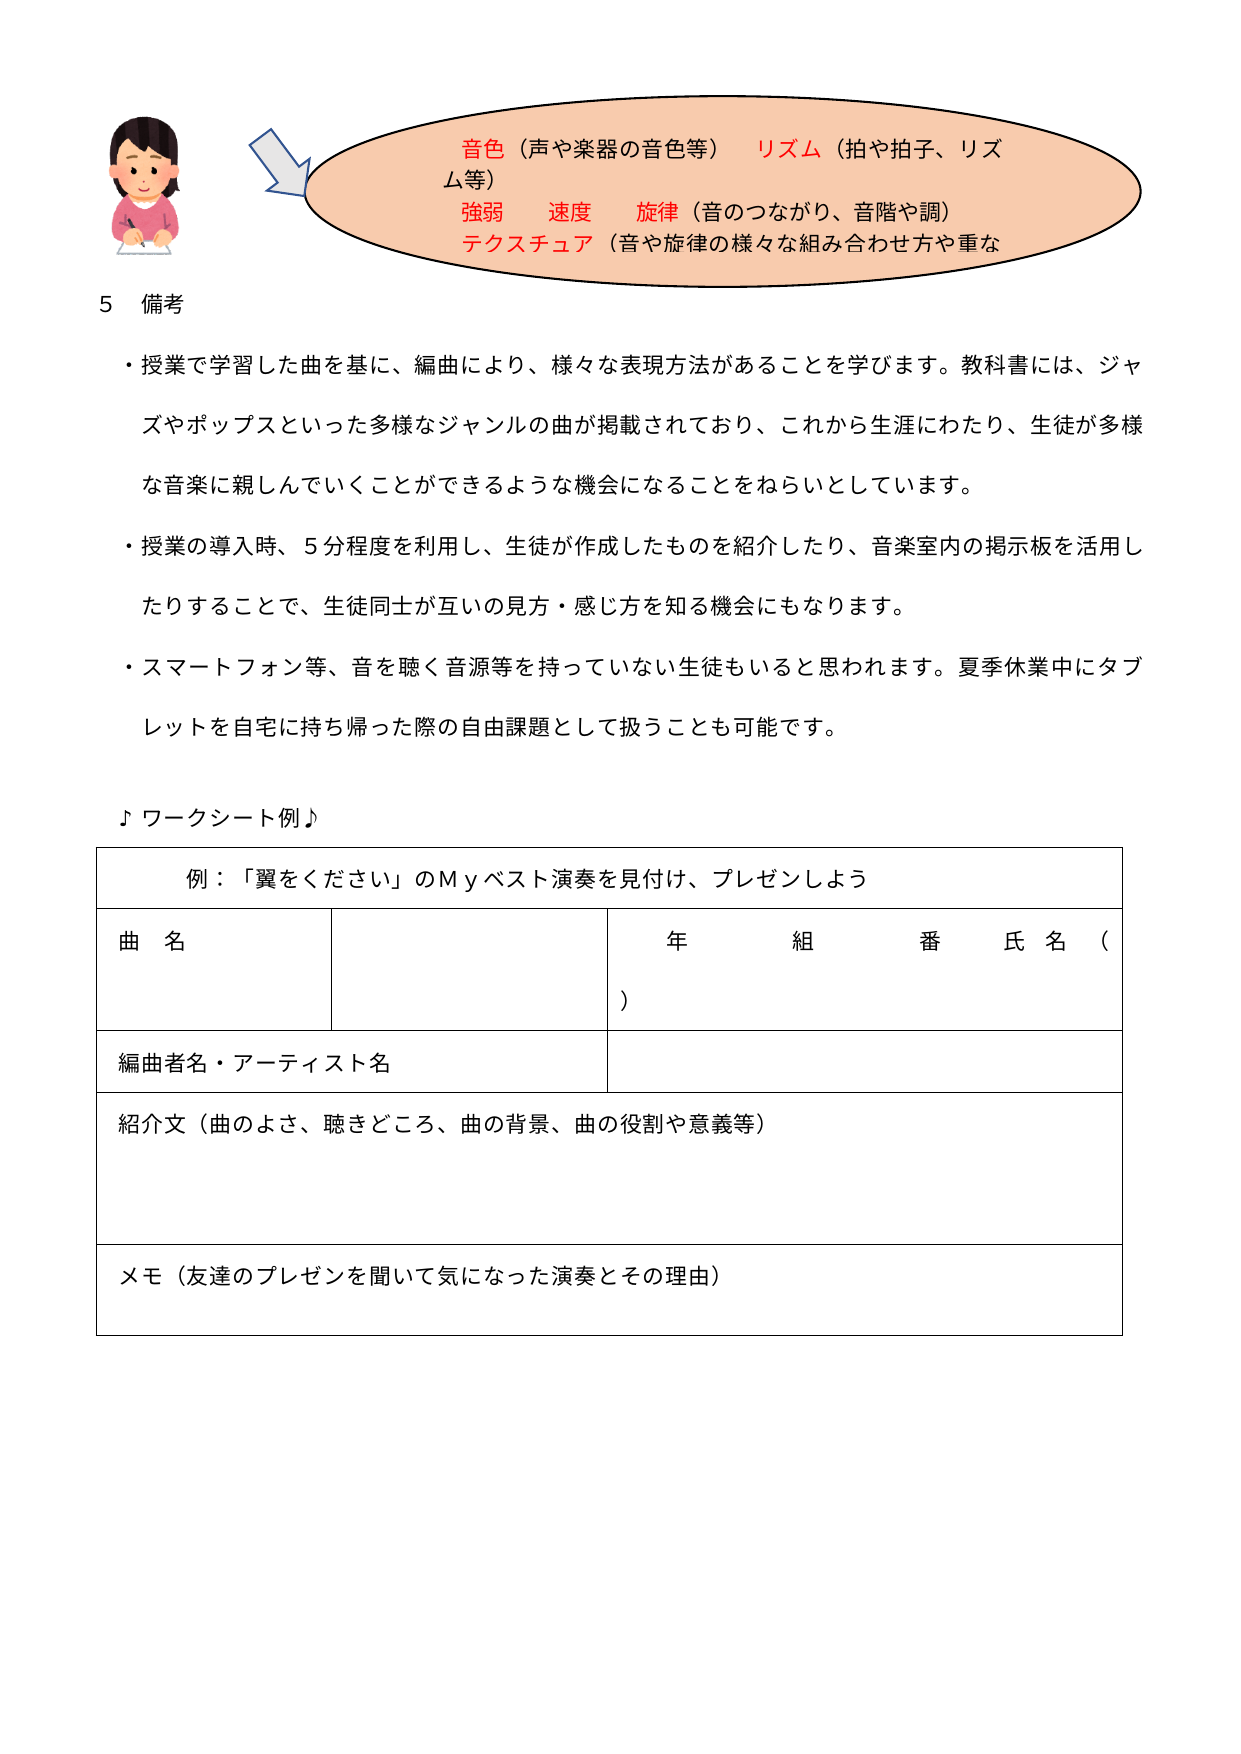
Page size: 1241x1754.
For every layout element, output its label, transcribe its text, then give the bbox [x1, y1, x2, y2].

table_cell 編曲者名・アーティスト名 [97, 1031, 607, 1092]
table_cell [608, 1031, 1122, 1092]
picture [88, 115, 199, 257]
text ・授業で学習した曲を基に、編曲により、様々な表現方法があることを学びます。教科書には、ジャズやポップスといった多様なジャンルの曲が掲載されており、これから生涯にわたり、生徒が多様な音楽に親しんでいくことができるような機会になることをねらいとしています。 [115, 333, 1145, 514]
text ♪ワークシート例♪ [95, 786, 1145, 847]
table_header 例：「翼をください」のＭｙベスト演奏を見付け、プレゼンしよう [97, 848, 1122, 908]
table_cell 紹介文（曲のよさ、聴きどころ、曲の背景、曲の役割や意義等） [97, 1093, 1122, 1244]
text ５ 備考 [95, 273, 1145, 333]
table_cell 年 組 番 氏名（ ） [608, 909, 1122, 1030]
table_cell メモ（友達のプレゼンを聞いて気になった演奏とその理由） [97, 1245, 1122, 1335]
table_cell 曲 名 [97, 909, 331, 1030]
text ・授業の導入時、５分程度を利用し、生徒が作成したものを紹介したり、音楽室内の掲示板を活用したりすることで、生徒同士が互いの見方・感じ方を知る機会にもなります。 [115, 514, 1145, 635]
text ・スマートフォン等、音を聴く音源等を持っていない生徒もいると思われます。夏季休業中にタブレットを自宅に持ち帰った際の自由課題として扱うことも可能です。 [115, 635, 1145, 756]
table_cell [332, 909, 607, 1030]
